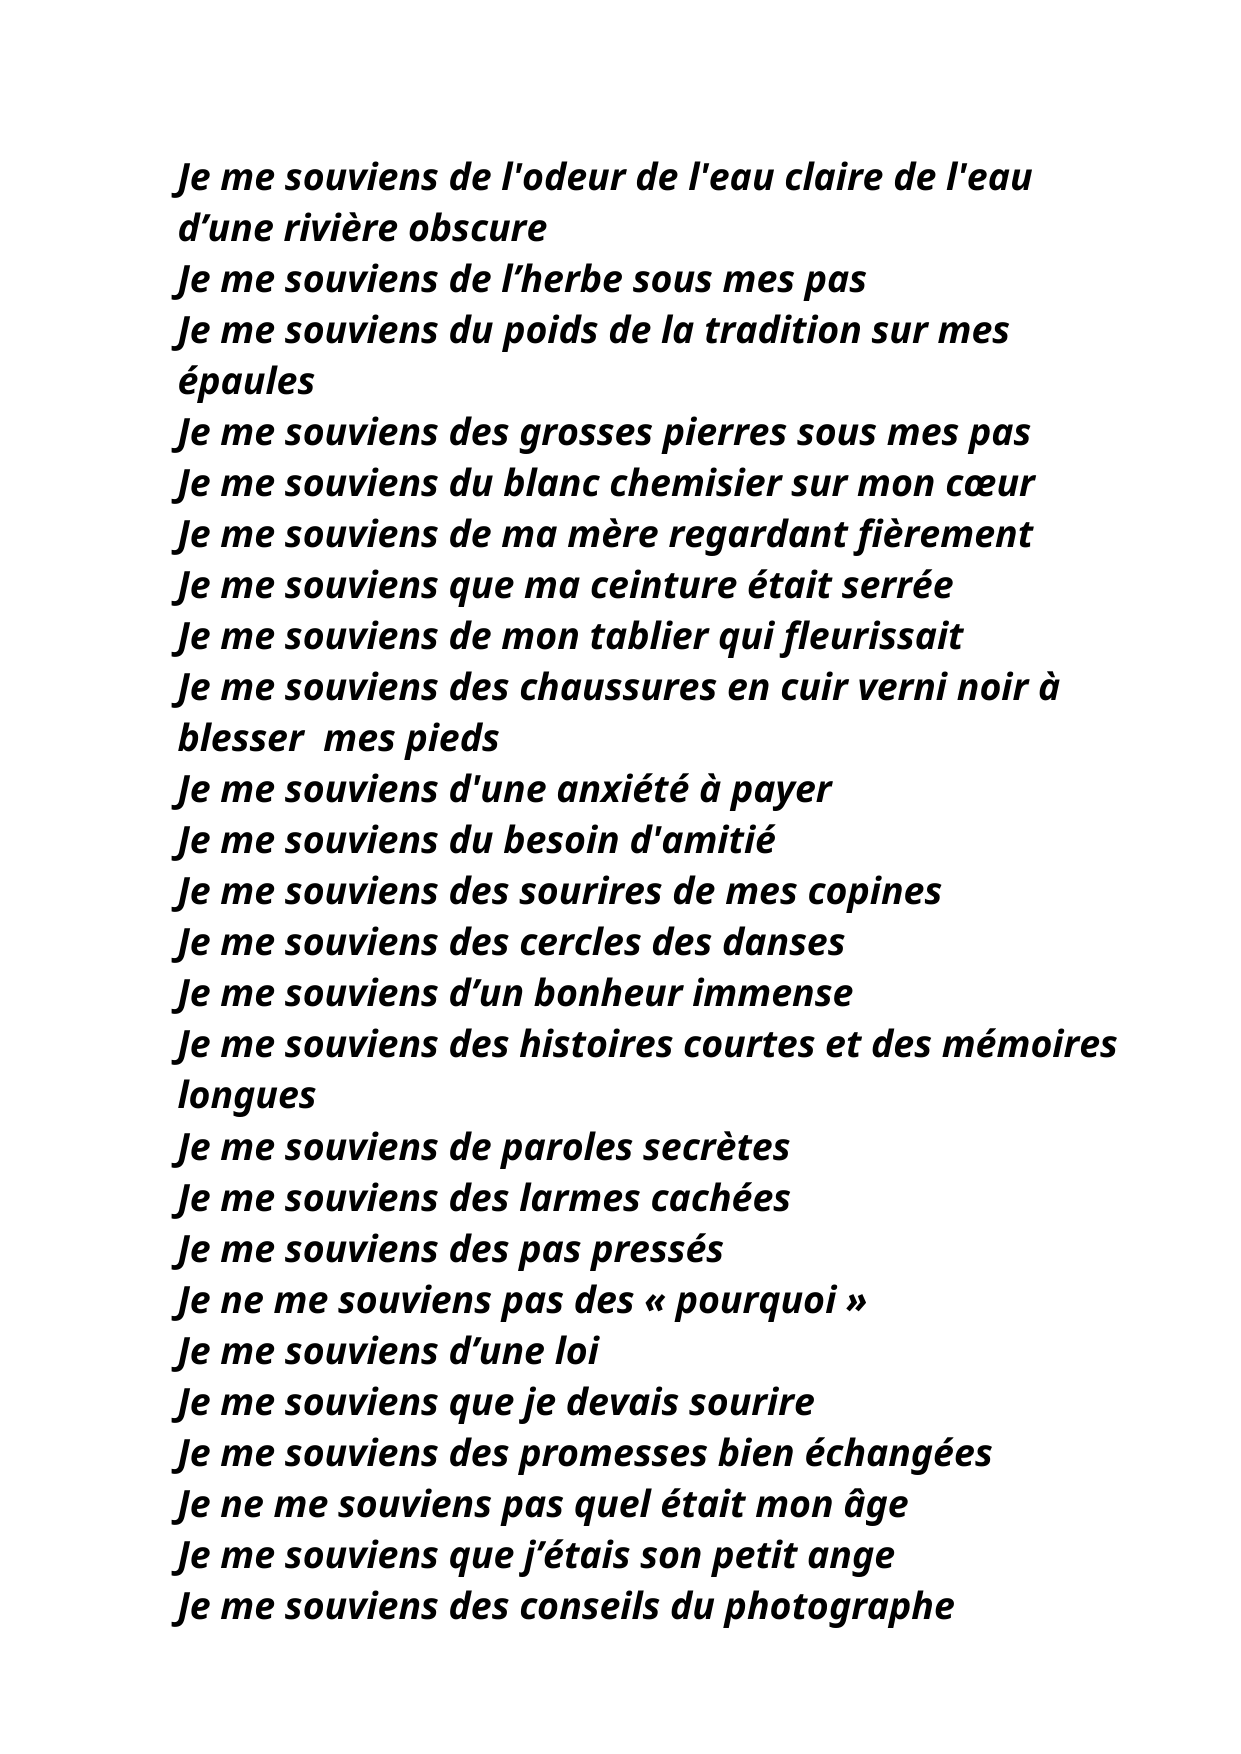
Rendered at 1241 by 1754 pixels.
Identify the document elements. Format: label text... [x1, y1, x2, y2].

text Je me souviens des cercles des danses [177, 916, 1122, 967]
text Je me souviens des larmes cachées [177, 1171, 1122, 1222]
text Je me souviens du besoin d'amitié [177, 813, 1122, 864]
text Je me souviens du poids de la tradition sur mes épaules [177, 303, 1122, 405]
text Je me souviens d'une anxiété à payer [177, 762, 1122, 813]
text Je me souviens des sourires de mes copines [177, 864, 1122, 916]
text Je me souviens que je devais sourire [177, 1375, 1122, 1426]
text Je me souviens des conseils du photographe [177, 1579, 1122, 1630]
text Je ne me souviens pas des « pourquoi » [177, 1273, 1122, 1324]
text Je me souviens des promesses bien échangées [177, 1426, 1122, 1477]
text Je me souviens de l'odeur de l'eau claire de l'eau d’une rivière obscure [177, 150, 1122, 252]
text Je me souviens des pas pressés [177, 1222, 1122, 1273]
text Je me souviens de mon tablier qui fleurissait [177, 609, 1122, 660]
text Je me souviens des chaussures en cuir verni noir à blesser mes pieds [177, 660, 1122, 762]
text Je me souviens d’une loi [177, 1324, 1122, 1375]
text Je me souviens d’un bonheur immense [177, 967, 1122, 1018]
text Je me souviens des histoires courtes et des mémoires longues [177, 1018, 1122, 1120]
text Je me souviens de ma mère regardant fièrement [177, 507, 1122, 558]
text Je me souviens de paroles secrètes [177, 1120, 1122, 1171]
text Je me souviens du blanc chemisier sur mon cœur [177, 456, 1122, 507]
text Je me souviens des grosses pierres sous mes pas [177, 405, 1122, 456]
text Je me souviens que j’étais son petit ange [177, 1528, 1122, 1579]
text Je me souviens de l’herbe sous mes pas [177, 252, 1122, 303]
text Je ne me souviens pas quel était mon âge [177, 1477, 1122, 1528]
text Je me souviens que ma ceinture était serrée [177, 558, 1122, 609]
